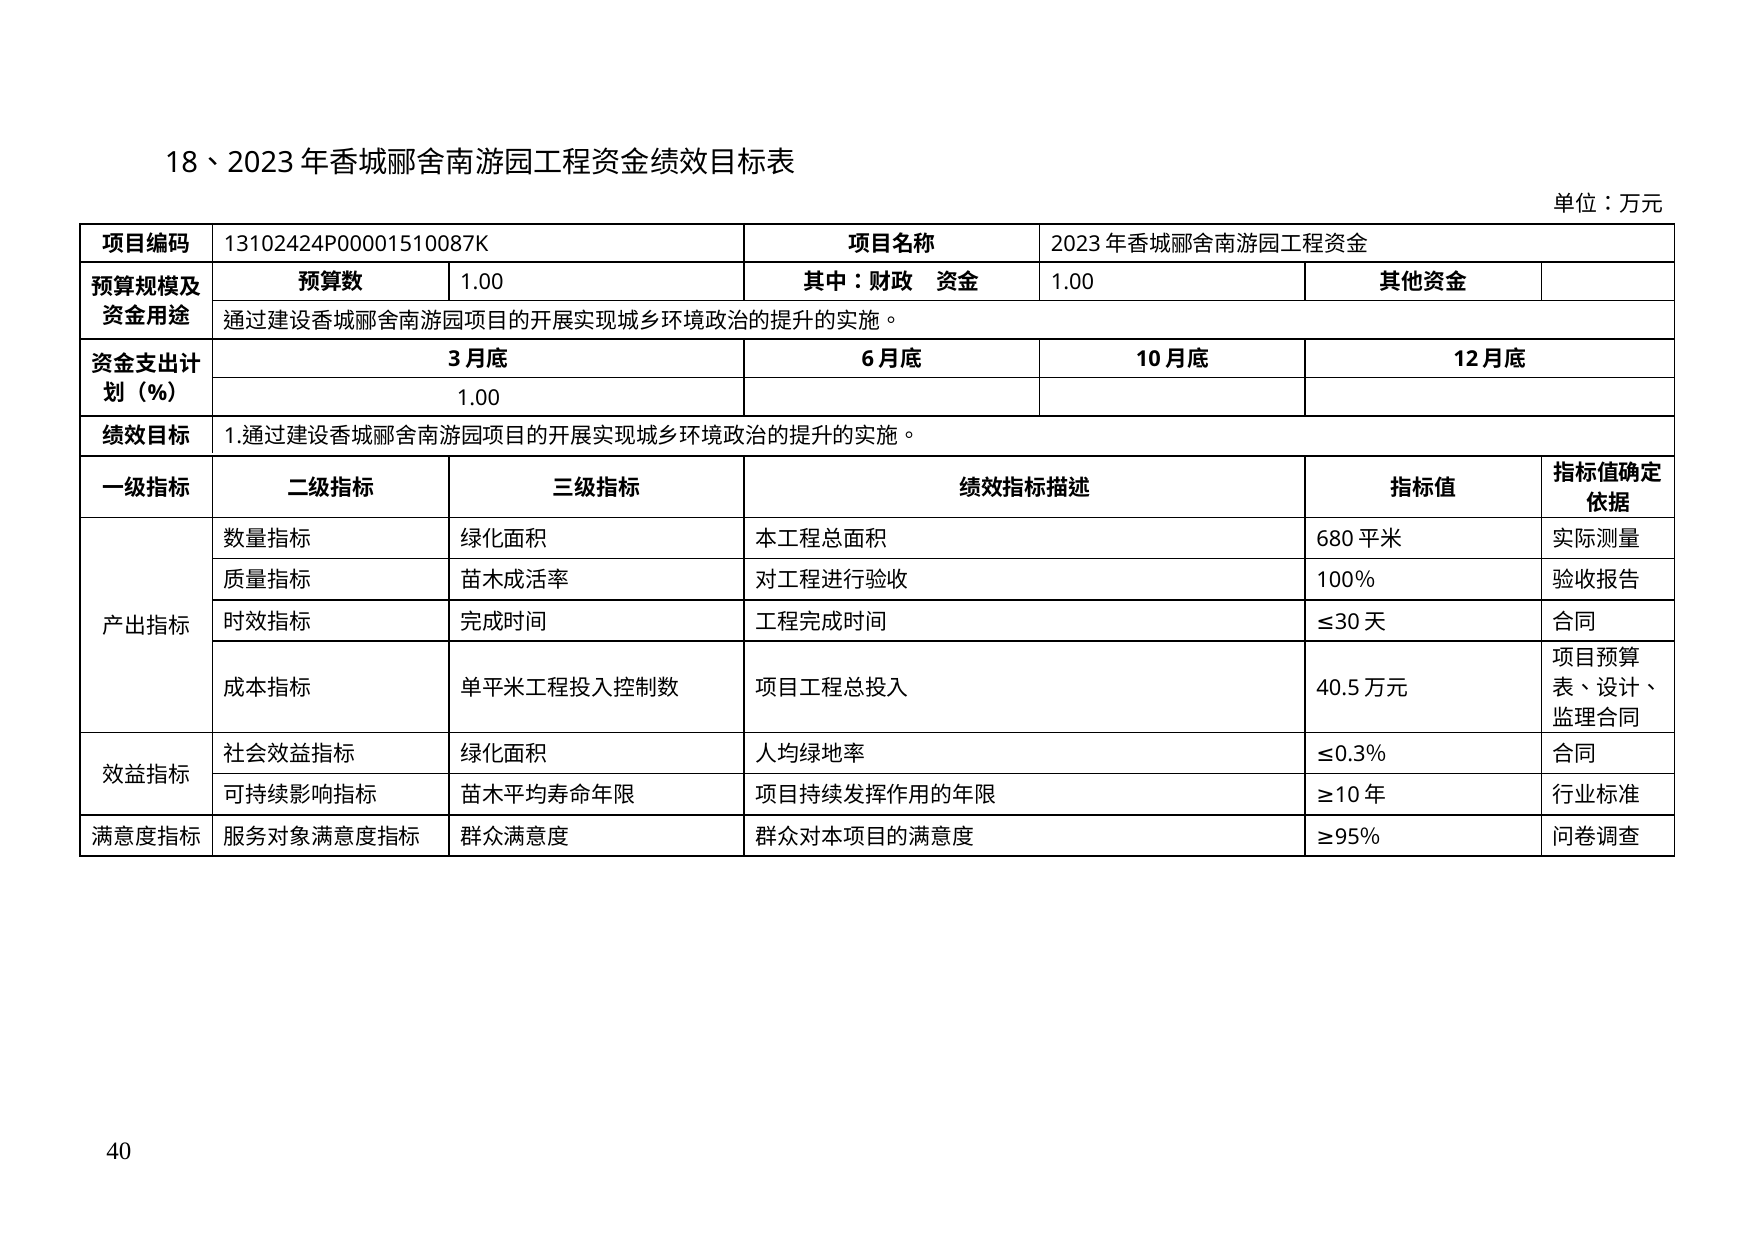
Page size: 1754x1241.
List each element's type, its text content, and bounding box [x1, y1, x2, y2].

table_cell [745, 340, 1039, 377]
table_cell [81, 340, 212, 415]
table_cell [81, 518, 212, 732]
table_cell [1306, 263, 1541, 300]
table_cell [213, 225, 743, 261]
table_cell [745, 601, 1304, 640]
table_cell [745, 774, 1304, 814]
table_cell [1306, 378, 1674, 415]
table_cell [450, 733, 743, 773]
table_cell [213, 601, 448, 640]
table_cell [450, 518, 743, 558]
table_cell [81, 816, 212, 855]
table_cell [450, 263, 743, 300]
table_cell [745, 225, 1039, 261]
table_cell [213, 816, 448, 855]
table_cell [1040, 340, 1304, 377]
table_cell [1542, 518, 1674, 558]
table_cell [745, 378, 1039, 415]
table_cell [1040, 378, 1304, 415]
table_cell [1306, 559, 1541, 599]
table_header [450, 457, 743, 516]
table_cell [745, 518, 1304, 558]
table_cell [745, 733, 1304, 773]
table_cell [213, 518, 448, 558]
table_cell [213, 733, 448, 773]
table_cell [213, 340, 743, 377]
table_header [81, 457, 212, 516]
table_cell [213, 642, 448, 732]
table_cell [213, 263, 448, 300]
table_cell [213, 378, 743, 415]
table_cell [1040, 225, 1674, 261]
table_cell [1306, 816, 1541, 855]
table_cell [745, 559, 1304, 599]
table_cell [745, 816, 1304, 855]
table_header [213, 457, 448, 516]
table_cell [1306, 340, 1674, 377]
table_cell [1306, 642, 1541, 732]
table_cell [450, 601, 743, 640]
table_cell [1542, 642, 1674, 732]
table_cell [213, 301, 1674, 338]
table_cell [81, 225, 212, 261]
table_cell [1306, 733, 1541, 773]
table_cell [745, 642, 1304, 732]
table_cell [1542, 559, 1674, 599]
text 18、2023年香城郦舍南游园工程资金绩效目标表 [106, 142, 1648, 181]
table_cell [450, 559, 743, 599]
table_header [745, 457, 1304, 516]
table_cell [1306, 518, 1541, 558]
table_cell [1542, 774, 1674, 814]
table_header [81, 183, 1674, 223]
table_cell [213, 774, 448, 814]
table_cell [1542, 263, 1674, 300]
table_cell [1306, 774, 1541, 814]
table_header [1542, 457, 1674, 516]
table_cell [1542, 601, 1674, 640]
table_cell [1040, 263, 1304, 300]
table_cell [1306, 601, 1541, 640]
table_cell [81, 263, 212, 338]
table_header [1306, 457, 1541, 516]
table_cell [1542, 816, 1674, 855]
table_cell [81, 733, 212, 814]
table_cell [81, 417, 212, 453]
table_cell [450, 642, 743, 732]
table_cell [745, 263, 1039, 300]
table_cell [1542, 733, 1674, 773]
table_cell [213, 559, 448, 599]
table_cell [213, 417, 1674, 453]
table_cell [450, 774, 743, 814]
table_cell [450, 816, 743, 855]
